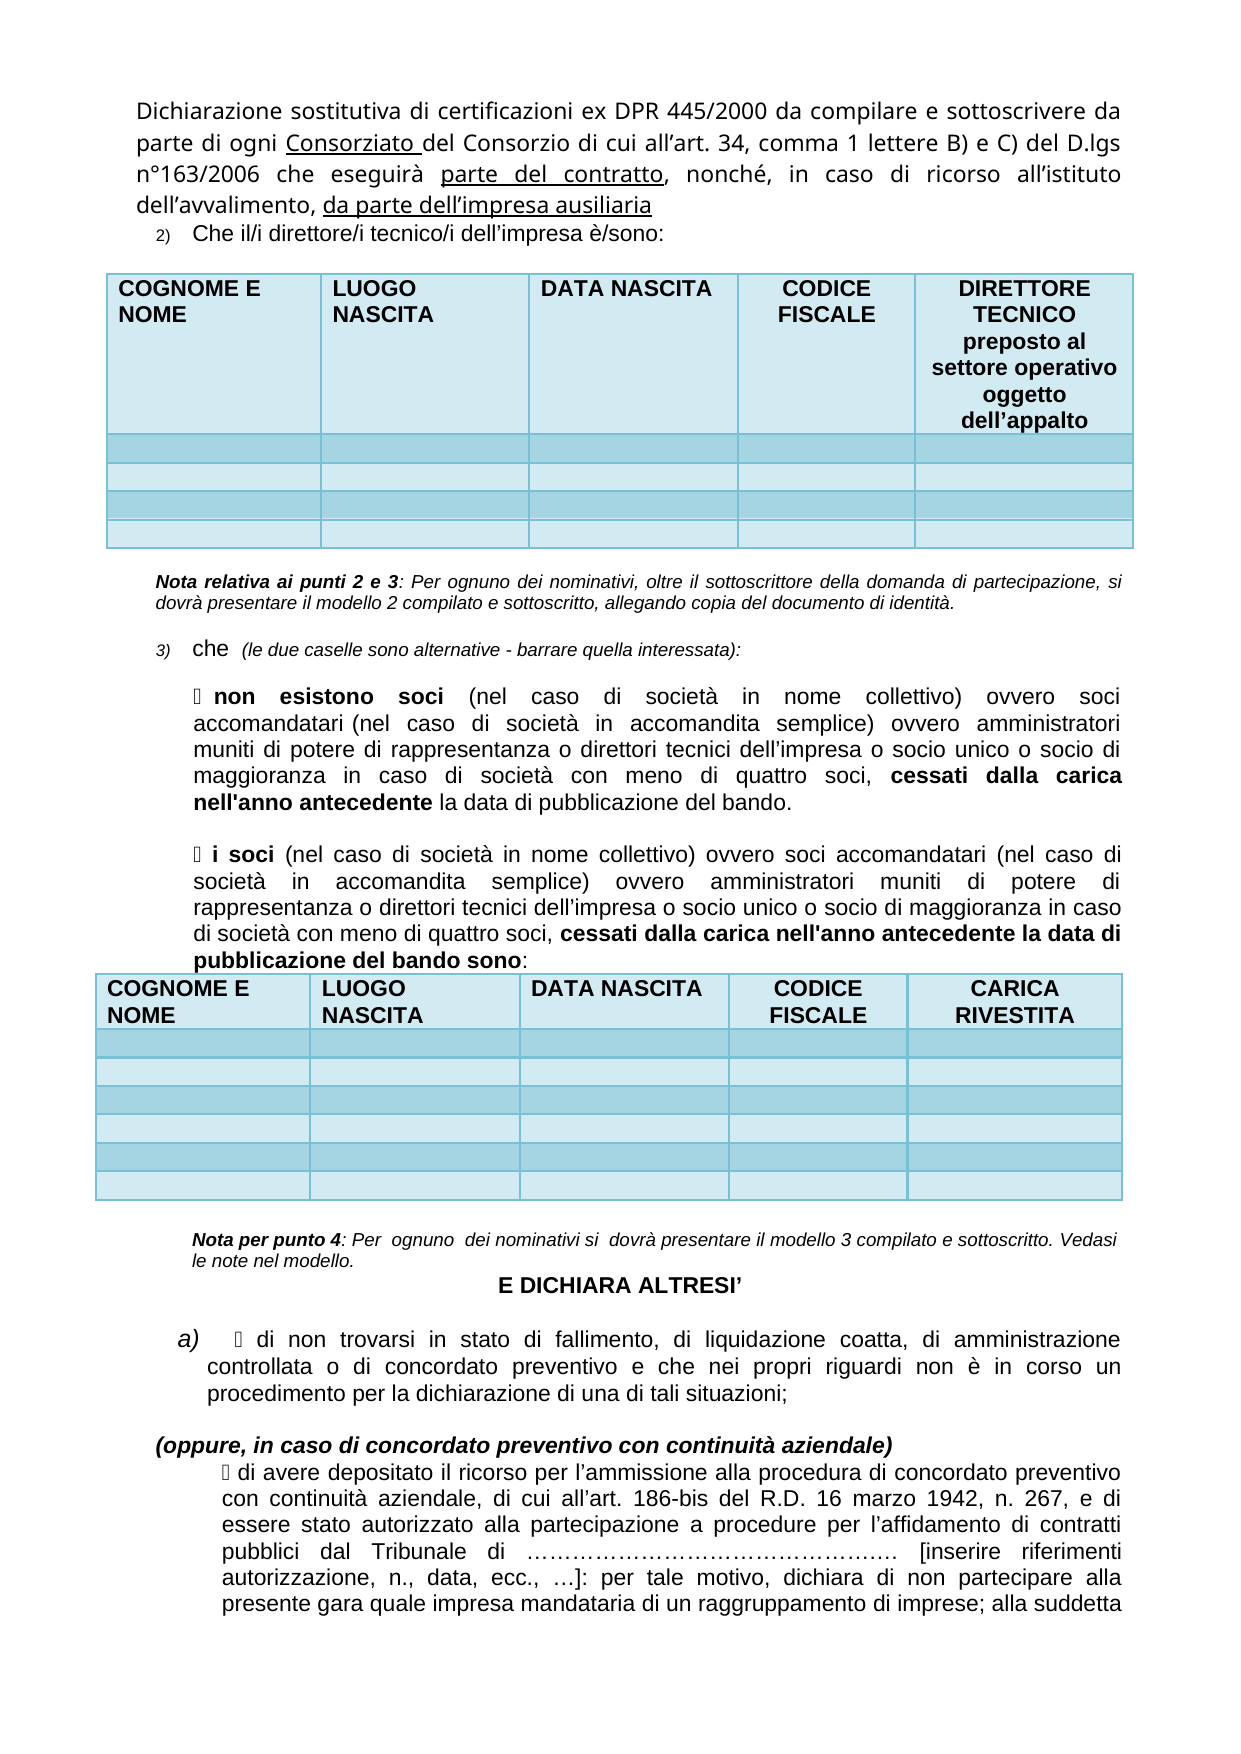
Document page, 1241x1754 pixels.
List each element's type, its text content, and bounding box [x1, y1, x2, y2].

table_cell [530, 492, 737, 518]
table_header COGNOME E NOME [97, 975, 309, 1028]
table_cell [97, 1172, 309, 1198]
table_cell [916, 492, 1132, 518]
list Che il/i direttore/i tecnico/i dell’impresa è/sono: [156, 220, 1122, 247]
table_cell [530, 464, 737, 490]
table_header DATA NASCITA [521, 975, 728, 1028]
table_header LUOGO NASCITA [311, 975, 519, 1028]
table_cell [521, 1144, 728, 1170]
table_cell [322, 492, 528, 518]
table_header CARICA RIVESTITA [909, 975, 1121, 1028]
table_header CODICE FISCALE [739, 275, 914, 433]
table_cell [730, 1059, 906, 1085]
table_cell [97, 1144, 309, 1170]
table_cell [730, 1115, 906, 1142]
table_cell [909, 1144, 1121, 1170]
table_header CODICE FISCALE [730, 975, 906, 1028]
table_cell [730, 1172, 906, 1198]
text Nota relativa ai punti 2 e 3: Per ognuno dei nominativi, oltre il sottoscrittore della domanda di partecipazione, si dovrà presentare il modello 2 compilato e sottoscritto, allegando copia del documento di identità. [155, 571, 1122, 614]
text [222, 1459, 1122, 1617]
text Nota per punto 4: Per ognuno dei nominativi si dovrà presentare il modello 3 compilato e sottoscritto. Vedasi le note nel modello. [155, 1229, 1122, 1272]
table_cell [97, 1030, 309, 1056]
table_cell [739, 492, 914, 518]
table_header DATA NASCITA [530, 275, 737, 433]
table_cell [97, 1087, 309, 1113]
table_cell [530, 521, 737, 547]
table_cell [97, 1115, 309, 1142]
text (oppure, in caso di concordato preventivo con continuità aziendale) [155, 1432, 1122, 1459]
table_cell [311, 1144, 519, 1170]
table_header LUOGO NASCITA [322, 275, 528, 433]
table_cell [739, 464, 914, 490]
table_cell [108, 464, 320, 490]
table_cell [521, 1087, 728, 1113]
table_cell [311, 1030, 519, 1056]
list i soci (nel caso di società in nome collettivo) ovvero soci accomandatari (nel caso di società in accomandita semplice) ovvero amministratori muniti di potere di rappresentanza o direttori tecnici dell’impresa o socio unico o socio di maggioranza in caso di società con meno di quattro soci, cessati dalla carica nell'anno antecedente la data di pubblicazione del bando sono: [193, 841, 1122, 973]
table_cell [916, 521, 1132, 547]
table_cell [909, 1087, 1121, 1113]
table_cell [521, 1172, 728, 1198]
table_cell [730, 1087, 906, 1113]
table_header DIRETTORE TECNICO preposto al settore operativo oggetto dell’appalto [916, 275, 1132, 433]
table_cell [909, 1172, 1121, 1198]
table_cell [311, 1059, 519, 1085]
table_cell [322, 521, 528, 547]
table_cell [909, 1030, 1121, 1056]
list di non trovarsi in stato di fallimento, di liquidazione coatta, di amministrazione controllata o di concordato preventivo e che nei propri riguardi non è in corso un procedimento per la dichiarazione di una di tali situazioni; [177, 1324, 1122, 1406]
table_cell [909, 1059, 1121, 1085]
table_cell [916, 464, 1132, 490]
table_cell [108, 521, 320, 547]
text E DICHIARA ALTRESI’ [118, 1272, 1122, 1298]
table_cell [311, 1172, 519, 1198]
table_cell [311, 1087, 519, 1113]
table_cell [521, 1115, 728, 1142]
list che (le due caselle sono alternative - barrare quella interessata): [156, 635, 1122, 662]
table_cell [322, 464, 528, 490]
table_cell [97, 1059, 309, 1085]
table_cell [730, 1030, 906, 1056]
table_cell [530, 435, 737, 462]
table_cell [916, 435, 1132, 462]
table_cell [521, 1059, 728, 1085]
table_cell [909, 1115, 1121, 1142]
table_cell [521, 1030, 728, 1056]
table_cell [322, 435, 528, 462]
table_cell [311, 1115, 519, 1142]
table_header COGNOME E NOME [108, 275, 320, 433]
table_cell [739, 435, 914, 462]
table_cell [108, 435, 320, 462]
table_cell [730, 1144, 906, 1170]
table_cell [739, 521, 914, 547]
list non esistono soci (nel caso di società in nome collettivo) ovvero soci accomandatari (nel caso di società in accomandita semplice) ovvero amministratori muniti di potere di rappresentanza o direttori tecnici dell’impresa o socio unico o socio di maggioranza in caso di società con meno di quattro soci, cessati dalla carica nell'anno antecedente la data di pubblicazione del bando. [193, 683, 1122, 815]
table_cell [108, 492, 320, 518]
